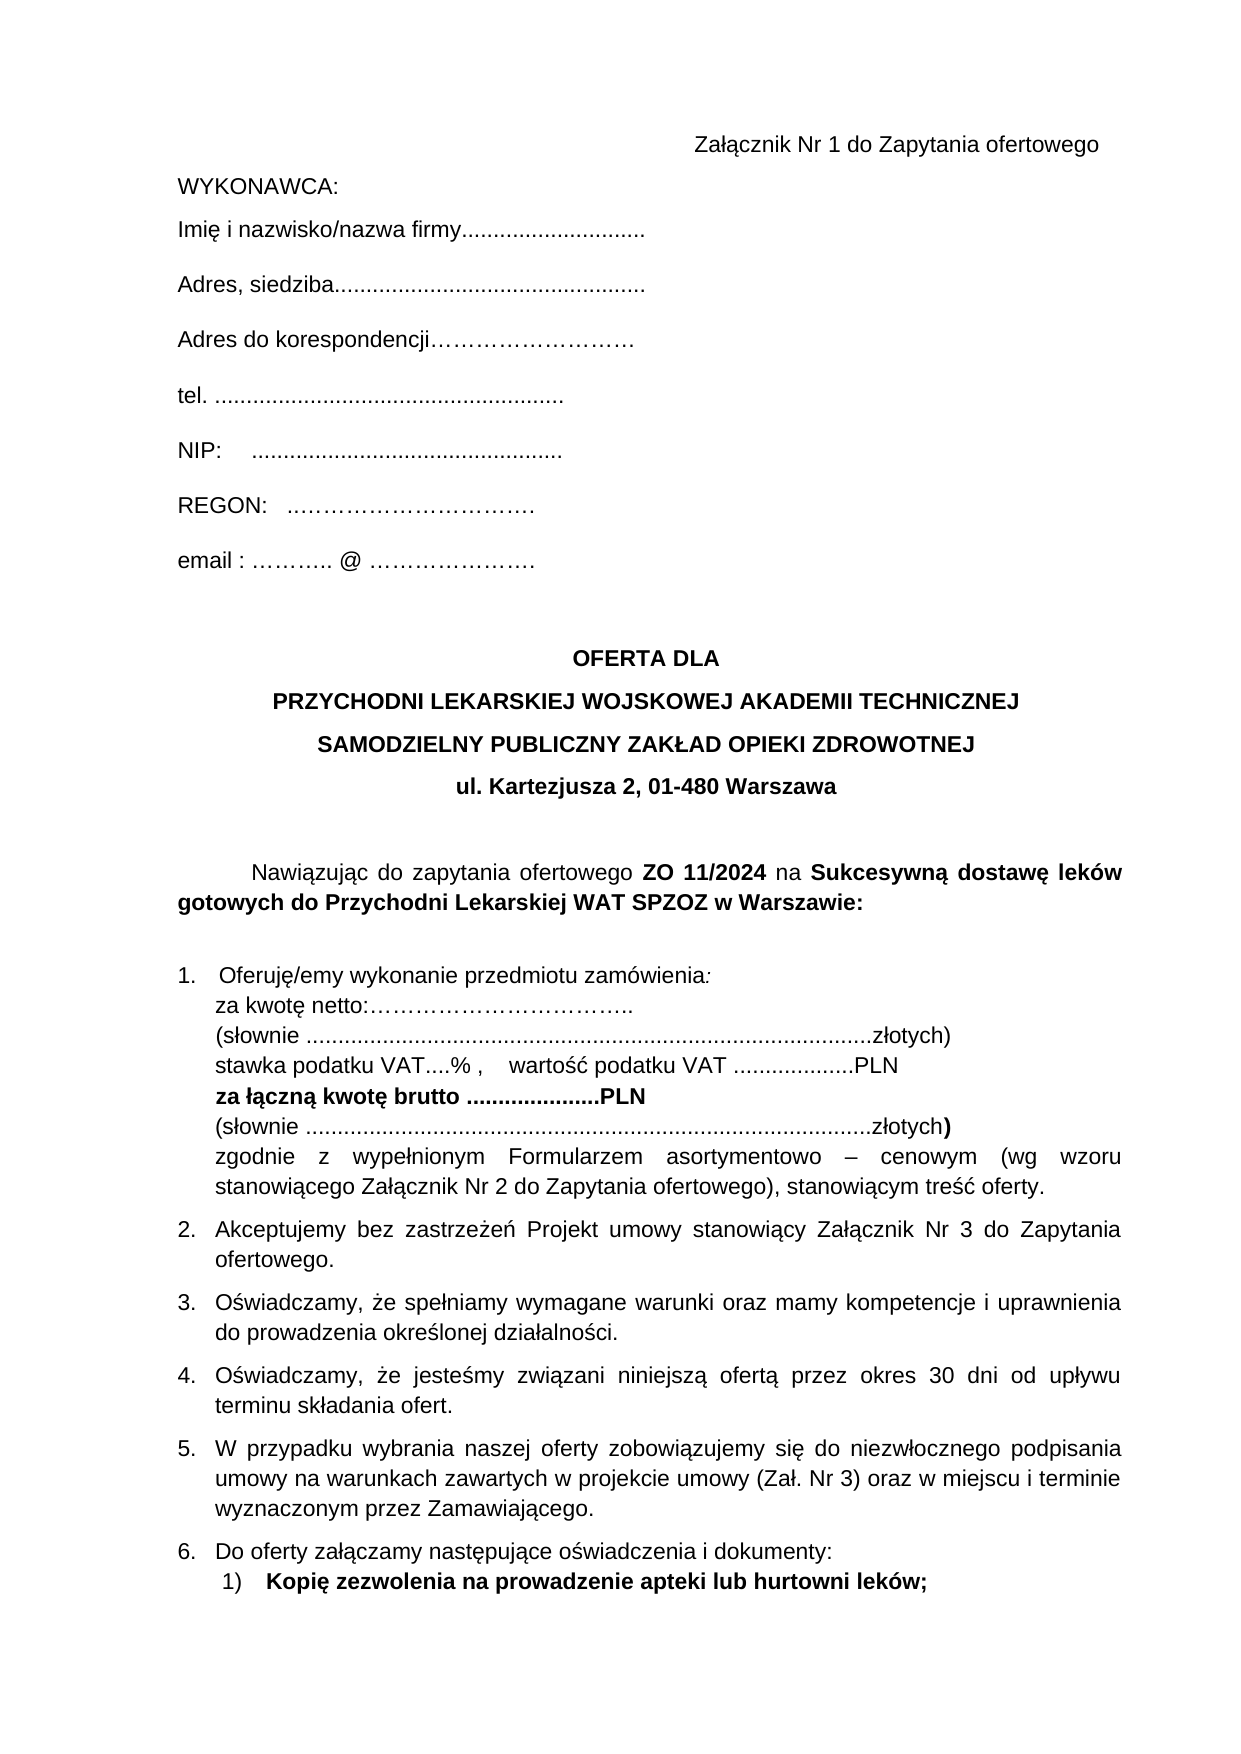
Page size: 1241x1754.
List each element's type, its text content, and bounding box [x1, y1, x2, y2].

text Adres do korespondencji……………………… [177, 326, 1122, 353]
text za kwotę netto:…………………………….. [215, 992, 1122, 1018]
text WYKONAWCA: [177, 173, 1122, 200]
list Do oferty załączamy następujące oświadczenia i dokumenty: [177, 1538, 1122, 1564]
text Adres, siedziba................................................. [177, 271, 1122, 298]
list Oferuję/emy wykonanie przedmiotu zamówienia: [177, 962, 1122, 988]
text Załącznik Nr 1 do Zapytania ofertowego [177, 131, 1122, 157]
subtitle OFERTA DLA [177, 645, 1115, 672]
list Oświadczamy, że spełniamy wymagane warunki oraz mamy kompetencje i uprawnienia do prowadzenia określonej działalności. [177, 1289, 1122, 1346]
text REGON: ..…………………………. [177, 492, 1122, 518]
text stawka podatku VAT....% , wartość podatku VAT ...................PLN [215, 1052, 1122, 1079]
list W przypadku wybrania naszej oferty zobowiązujemy się do niezwłocznego podpisania umowy na warunkach zawartych w projekcie umowy (Zał. Nr 3) oraz w miejscu i terminie wyznaczonym przez Zamawiającego. [177, 1435, 1122, 1522]
text email : ……….. @ …………………. [177, 547, 1122, 574]
text SAMODZIELNY PUBLICZNY ZAKŁAD OPIEKI ZDROWOTNEJ [177, 731, 1115, 757]
list Kopię zezwolenia na prowadzenie apteki lub hurtowni leków; [222, 1568, 1122, 1594]
text (słownie .........................................................................................złotych) [215, 1113, 1122, 1139]
text za łączną kwotę brutto .....................PLN [177, 1083, 1122, 1109]
text (słownie .........................................................................................złotych) [177, 1022, 1122, 1049]
list Akceptujemy bez zastrzeżeń Projekt umowy stanowiący Załącznik Nr 3 do Zapytania ofertowego. [177, 1216, 1122, 1273]
text zgodnie z wypełnionym Formularzem asortymentowo – cenowym (wg wzoru stanowiącego Załącznik Nr 2 do Zapytania ofertowego), stanowiącym treść oferty. [215, 1143, 1122, 1200]
text NIP: ................................................. [177, 437, 1122, 463]
list Oświadczamy, że jesteśmy związani niniejszą ofertą przez okres 30 dni od upływu terminu składania ofert. [177, 1362, 1122, 1418]
text Nawiązując do zapytania ofertowego ZO 11/2024 na Sukcesywną dostawę leków gotowych do Przychodni Lekarskiej WAT SPZOZ w Warszawie: [177, 859, 1122, 915]
subtitle PRZYCHODNI LEKARSKIEJ WOJSKOWEJ AKADEMII TECHNICZNEJ [177, 688, 1115, 714]
text Imię i nazwisko/nazwa firmy............................. [177, 216, 1122, 242]
text ul. Kartezjusza 2, 01-480 Warszawa [177, 773, 1115, 800]
text tel. ....................................................... [177, 382, 1122, 408]
